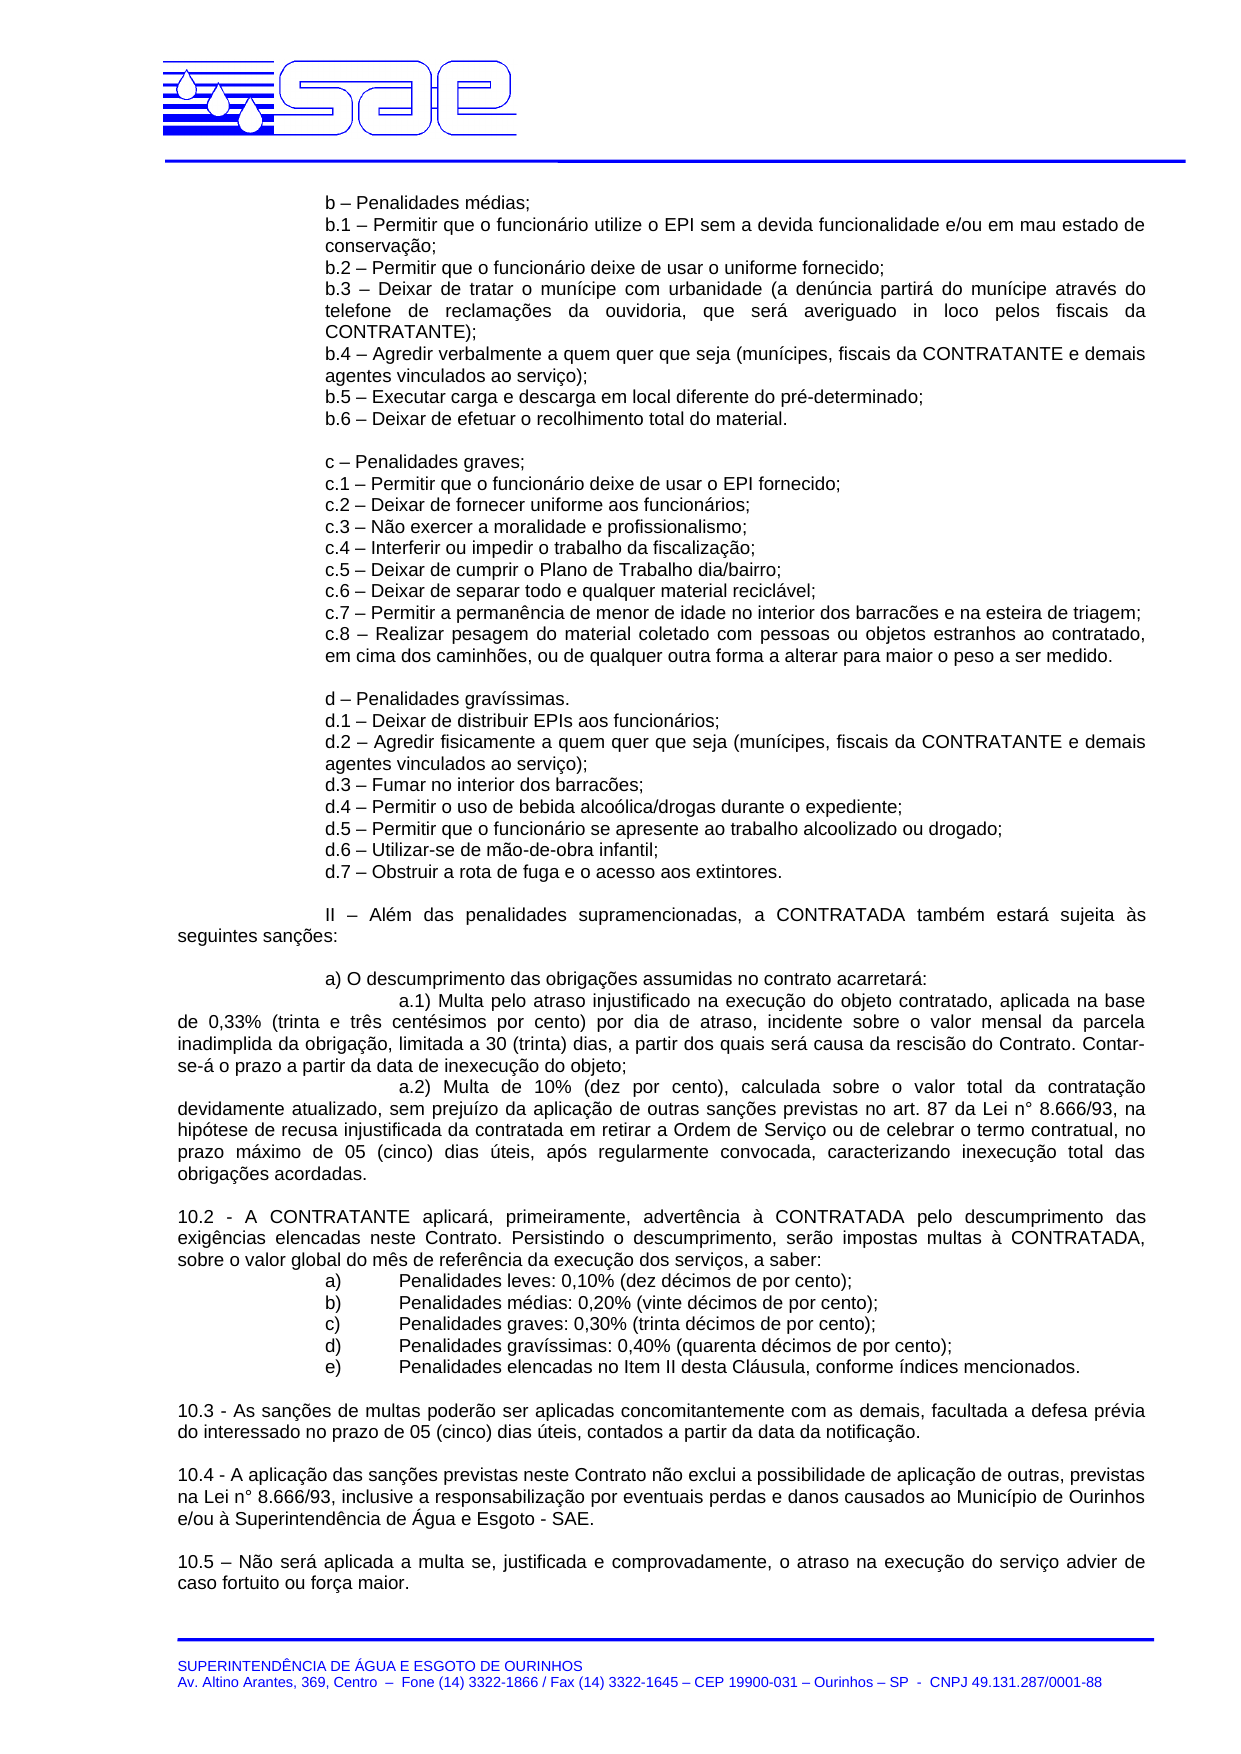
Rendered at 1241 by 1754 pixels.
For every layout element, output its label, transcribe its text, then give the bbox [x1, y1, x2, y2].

text d.2 – Agredir fisicamente a quem quer que seja (munícipes, fiscais da CONTRATANTE e demais agentes vinculados ao serviço); [325, 731, 1146, 774]
text a.2) Multa de 10% (dez por cento), calculada sobre o valor total da contratação devidamente atualizado, sem prejuízo da aplicação de outras sanções previstas no art. 87 da Lei n° 8.666/93, na hipótese de recusa injustificada da contratada em retirar a Ordem de Serviço ou de celebrar o termo contratual, no prazo máximo de 05 (cinco) dias úteis, após regularmente convocada, caracterizando inexecução total das obrigações acordadas. [177, 1076, 1146, 1184]
text c.3 – Não exercer a moralidade e profissionalismo; [325, 515, 1146, 537]
text b.3 – Deixar de tratar o munícipe com urbanidade (a denúncia partirá do munícipe através do telefone de reclamações da ouvidoria, que será averiguado in loco pelos fiscais da CONTRATANTE); [325, 278, 1146, 343]
text d) Penalidades gravíssimas: 0,40% (quarenta décimos de por cento); [177, 1335, 1146, 1356]
text b) Penalidades médias: 0,20% (vinte décimos de por cento); [177, 1292, 1146, 1313]
picture [162, 59, 518, 139]
text d.7 – Obstruir a rota de fuga e o acesso aos extintores. [325, 860, 1146, 882]
text c.8 – Realizar pesagem do material coletado com pessoas ou objetos estranhos ao contratado, em cima dos caminhões, ou de qualquer outra forma a alterar para maior o peso a ser medido. [325, 623, 1146, 666]
text c.2 – Deixar de fornecer uniforme aos funcionários; [325, 494, 1146, 515]
text c) Penalidades graves: 0,30% (trinta décimos de por cento); [177, 1313, 1146, 1335]
text a) Penalidades leves: 0,10% (dez décimos de por cento); [177, 1270, 1146, 1292]
text a.1) Multa pelo atraso injustificado na execução do objeto contratado, aplicada na base de 0,33% (trinta e três centésimos por cento) por dia de atraso, incidente sobre o valor mensal da parcela inadimplida da obrigação, limitada a 30 (trinta) dias, a partir dos quais será causa da rescisão do Contrato. Contar-se-á o prazo a partir da data de inexecução do objeto; [177, 990, 1146, 1076]
text d – Penalidades gravíssimas. [325, 688, 1146, 709]
text b.4 – Agredir verbalmente a quem quer que seja (munícipes, fiscais da CONTRATANTE e demais agentes vinculados ao serviço); [325, 343, 1146, 386]
text a) O descumprimento das obrigações assumidas no contrato acarretará: [177, 968, 1146, 990]
text c.5 – Deixar de cumprir o Plano de Trabalho dia/bairro; [325, 558, 1146, 580]
text II – Além das penalidades supramencionadas, a CONTRATADA também estará sujeita às seguintes sanções: [177, 903, 1146, 947]
text c.4 – Interferir ou impedir o trabalho da fiscalização; [325, 537, 1146, 558]
text d.3 – Fumar no interior dos barracões; [325, 774, 1146, 796]
text 10.4 - A aplicação das sanções previstas neste Contrato não exclui a possibilidade de aplicação de outras, previstas na Lei n° 8.666/93, inclusive a responsabilização por eventuais perdas e danos causados ao Município de Ourinhos e/ou à Superintendência de Água e Esgoto - SAE. [177, 1464, 1146, 1529]
text b.1 – Permitir que o funcionário utilize o EPI sem a devida funcionalidade e/ou em mau estado de conservação; [325, 213, 1146, 257]
text d.5 – Permitir que o funcionário se apresente ao trabalho alcoolizado ou drogado; [325, 817, 1146, 839]
text 10.3 - As sanções de multas poderão ser aplicadas concomitantemente com as demais, facultada a defesa prévia do interessado no prazo de 05 (cinco) dias úteis, contados a partir da data da notificação. [177, 1399, 1146, 1443]
text b.6 – Deixar de efetuar o recolhimento total do material. [325, 408, 1146, 429]
text c.6 – Deixar de separar todo e qualquer material reciclável; [325, 580, 1146, 602]
text b – Penalidades médias; [325, 192, 1146, 213]
text 10.5 – Não será aplicada a multa se, justificada e comprovadamente, o atraso na execução do serviço advier de caso fortuito ou força maior. [177, 1550, 1146, 1593]
text d.4 – Permitir o uso de bebida alcoólica/drogas durante o expediente; [325, 796, 1146, 817]
text d.6 – Utilizar-se de mão-de-obra infantil; [325, 839, 1146, 860]
text d.1 – Deixar de distribuir EPIs aos funcionários; [325, 709, 1146, 731]
text b.2 – Permitir que o funcionário deixe de usar o uniforme fornecido; [325, 257, 1146, 278]
text c.1 – Permitir que o funcionário deixe de usar o EPI fornecido; [325, 472, 1146, 494]
text b.5 – Executar carga e descarga em local diferente do pré-determinado; [325, 386, 1146, 408]
text 10.2 - A CONTRATANTE aplicará, primeiramente, advertência à CONTRATADA pelo descumprimento das exigências elencadas neste Contrato. Persistindo o descumprimento, serão impostas multas à CONTRATADA, sobre o valor global do mês de referência da execução dos serviços, a saber: [177, 1205, 1146, 1270]
text c.7 – Permitir a permanência de menor de idade no interior dos barracões e na esteira de triagem; [325, 602, 1146, 623]
text e) Penalidades elencadas no Item II desta Cláusula, conforme índices mencionados. [177, 1356, 1146, 1378]
text c – Penalidades graves; [325, 451, 1146, 472]
